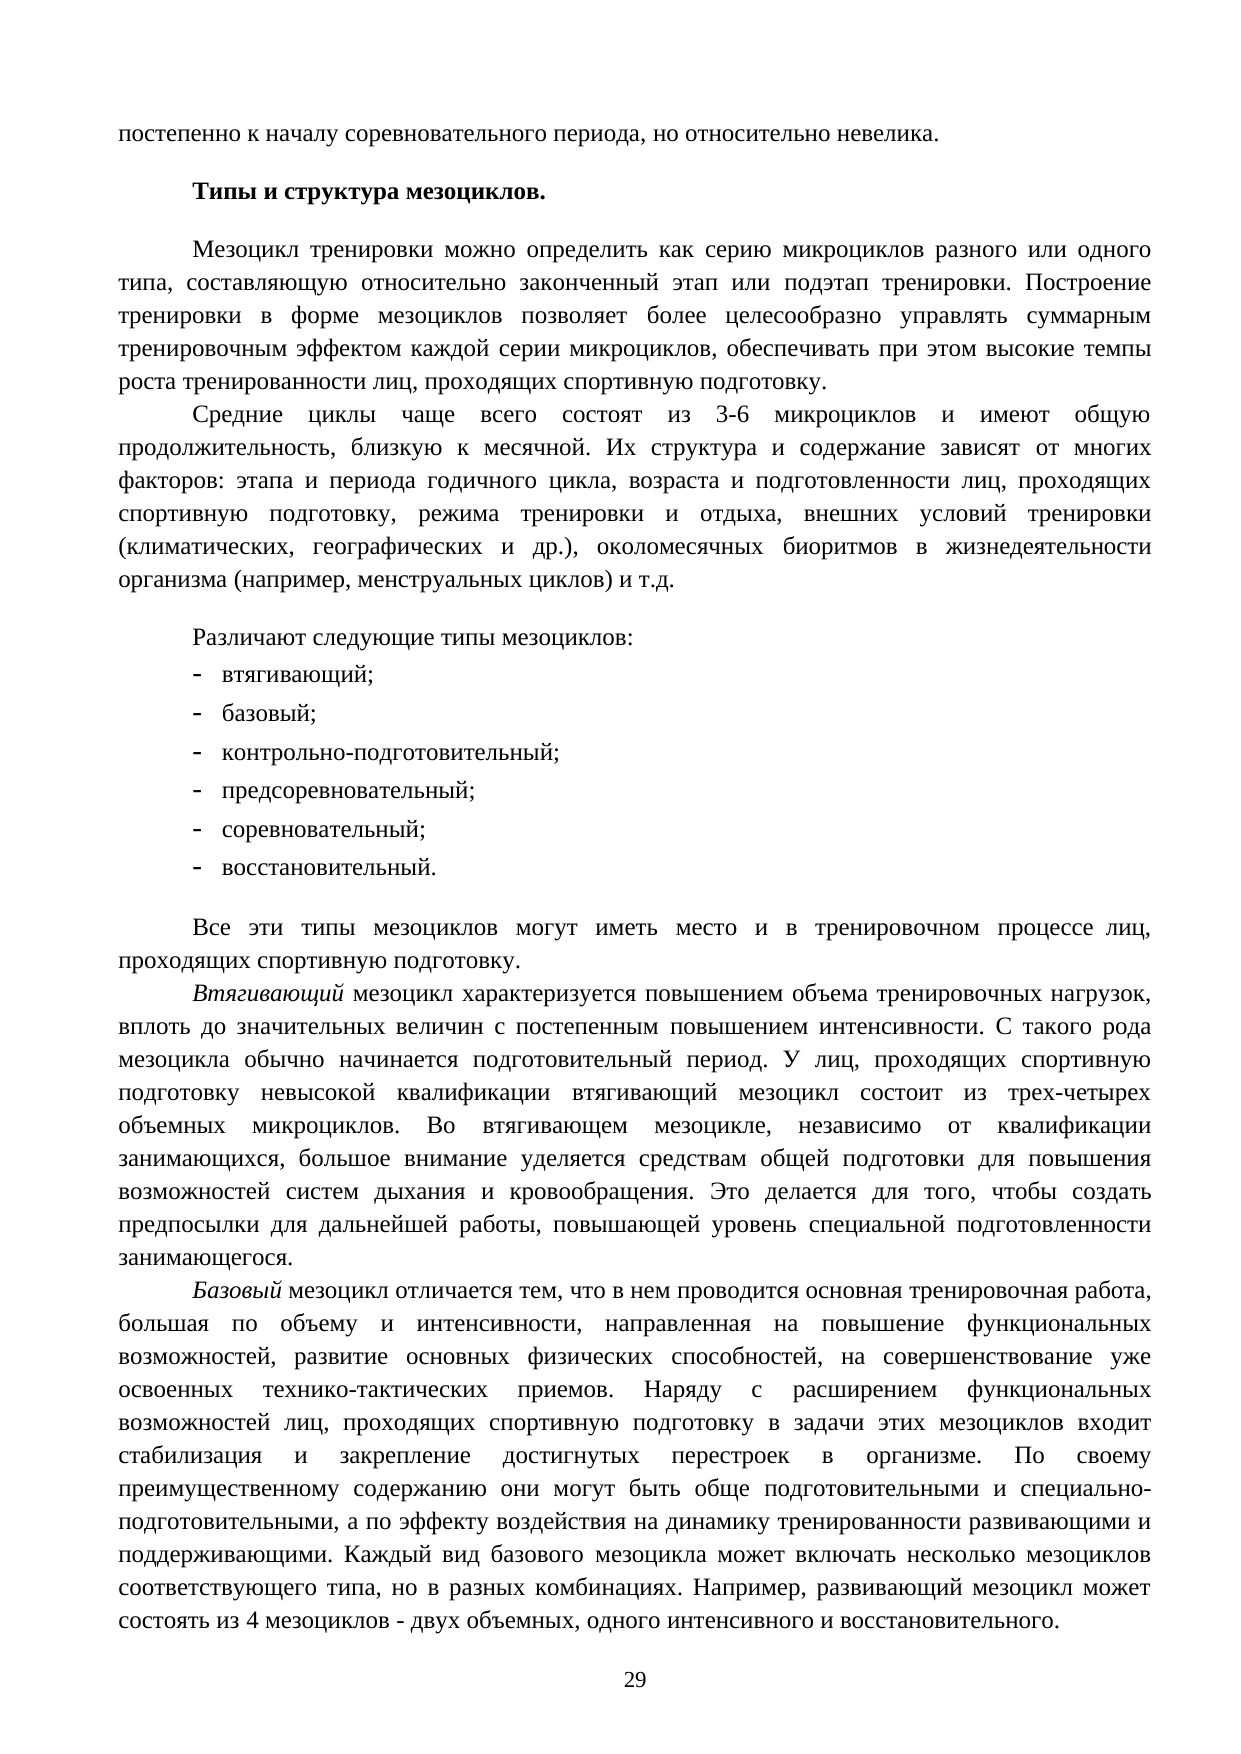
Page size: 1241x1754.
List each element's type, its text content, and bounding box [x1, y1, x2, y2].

list соревновательный; [118, 810, 1152, 843]
text Все эти типы мезоциклов могут иметь место и в тренировочном процессе лиц, проходящих спортивную подготовку. [118, 912, 1152, 974]
text Базовый мезоцикл отличается тем, что в нем проводится основная тренировочная работа, большая по объему и интенсивности, направленная на повышение функциональных возможностей, развитие основных физических способностей, на совершенствование уже освоенных технико-тактических приемов. Наряду с расширением функциональных возможностей лиц, проходящих спортивную подготовку в задачи этих мезоциклов входит стабилизация и закрепление достигнутых перестроек в организме. По своему преимущественному содержанию они могут быть обще подготовительными и специально-подготовительными, а по эффекту воздействия на динамику тренированности развивающими и поддерживающими. Каждый вид базового мезоцикла может включать несколько мезоциклов соответствующего типа, но в разных комбинациях. Например, развивающий мезоцикл может состоять из 4 мезоциклов - двух объемных, одного интенсивного и восстановительного. [118, 1275, 1152, 1634]
list втягивающий; [118, 656, 1152, 689]
text Втягивающий мезоцикл характеризуется повышением объема тренировочных нагрузок, вплоть до значительных величин с постепенным повышением интенсивности. С такого рода мезоцикла обычно начинается подготовительный период. У лиц, проходящих спортивную подготовку невысокой квалификации втягивающий мезоцикл состоит из трех-четырех объемных микроциклов. Во втягивающем мезоцикле, независимо от квалификации занимающихся, большое внимание уделяется средствам общей подготовки для повышения возможностей систем дыхания и кровообращения. Это делается для того, чтобы создать предпосылки для дальнейшей работы, повышающей уровень специальной подготовленности занимающегося. [118, 978, 1152, 1271]
text Различают следующие типы мезоциклов: [118, 622, 1152, 651]
list базовый; [118, 694, 1152, 728]
text Средние циклы чаще всего состоят из 3-6 микроциклов и имеют общую продолжительность, близкую к месячной. Их структура и содержание зависят от многих факторов: этапа и периода годичного цикла, возраста и подготовленности лиц, проходящих спортивную подготовку, режима тренировки и отдыха, внешних условий тренировки (климатических, географических и др.), околомесячных биоритмов в жизнедеятельности организма (например, менструальных циклов) и т.д. [118, 399, 1152, 593]
list контрольно-подготовительный; [118, 733, 1152, 766]
list восстановительный. [118, 848, 1152, 882]
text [118, 118, 1152, 147]
list предсоревновательный; [118, 771, 1152, 805]
text Мезоцикл тренировки можно определить как серию микроциклов разного или одного типа, составляющую относительно законченный этап или подэтап тренировки. Построение тренировки в форме мезоциклов позволяет более целесообразно управлять суммарным тренировочным эффектом каждой серии микроциклов, обеспечивать при этом высокие темпы роста тренированности лиц, проходящих спортивную подготовку. [118, 234, 1152, 395]
subtitle Типы и структура мезоциклов. [118, 176, 1152, 205]
